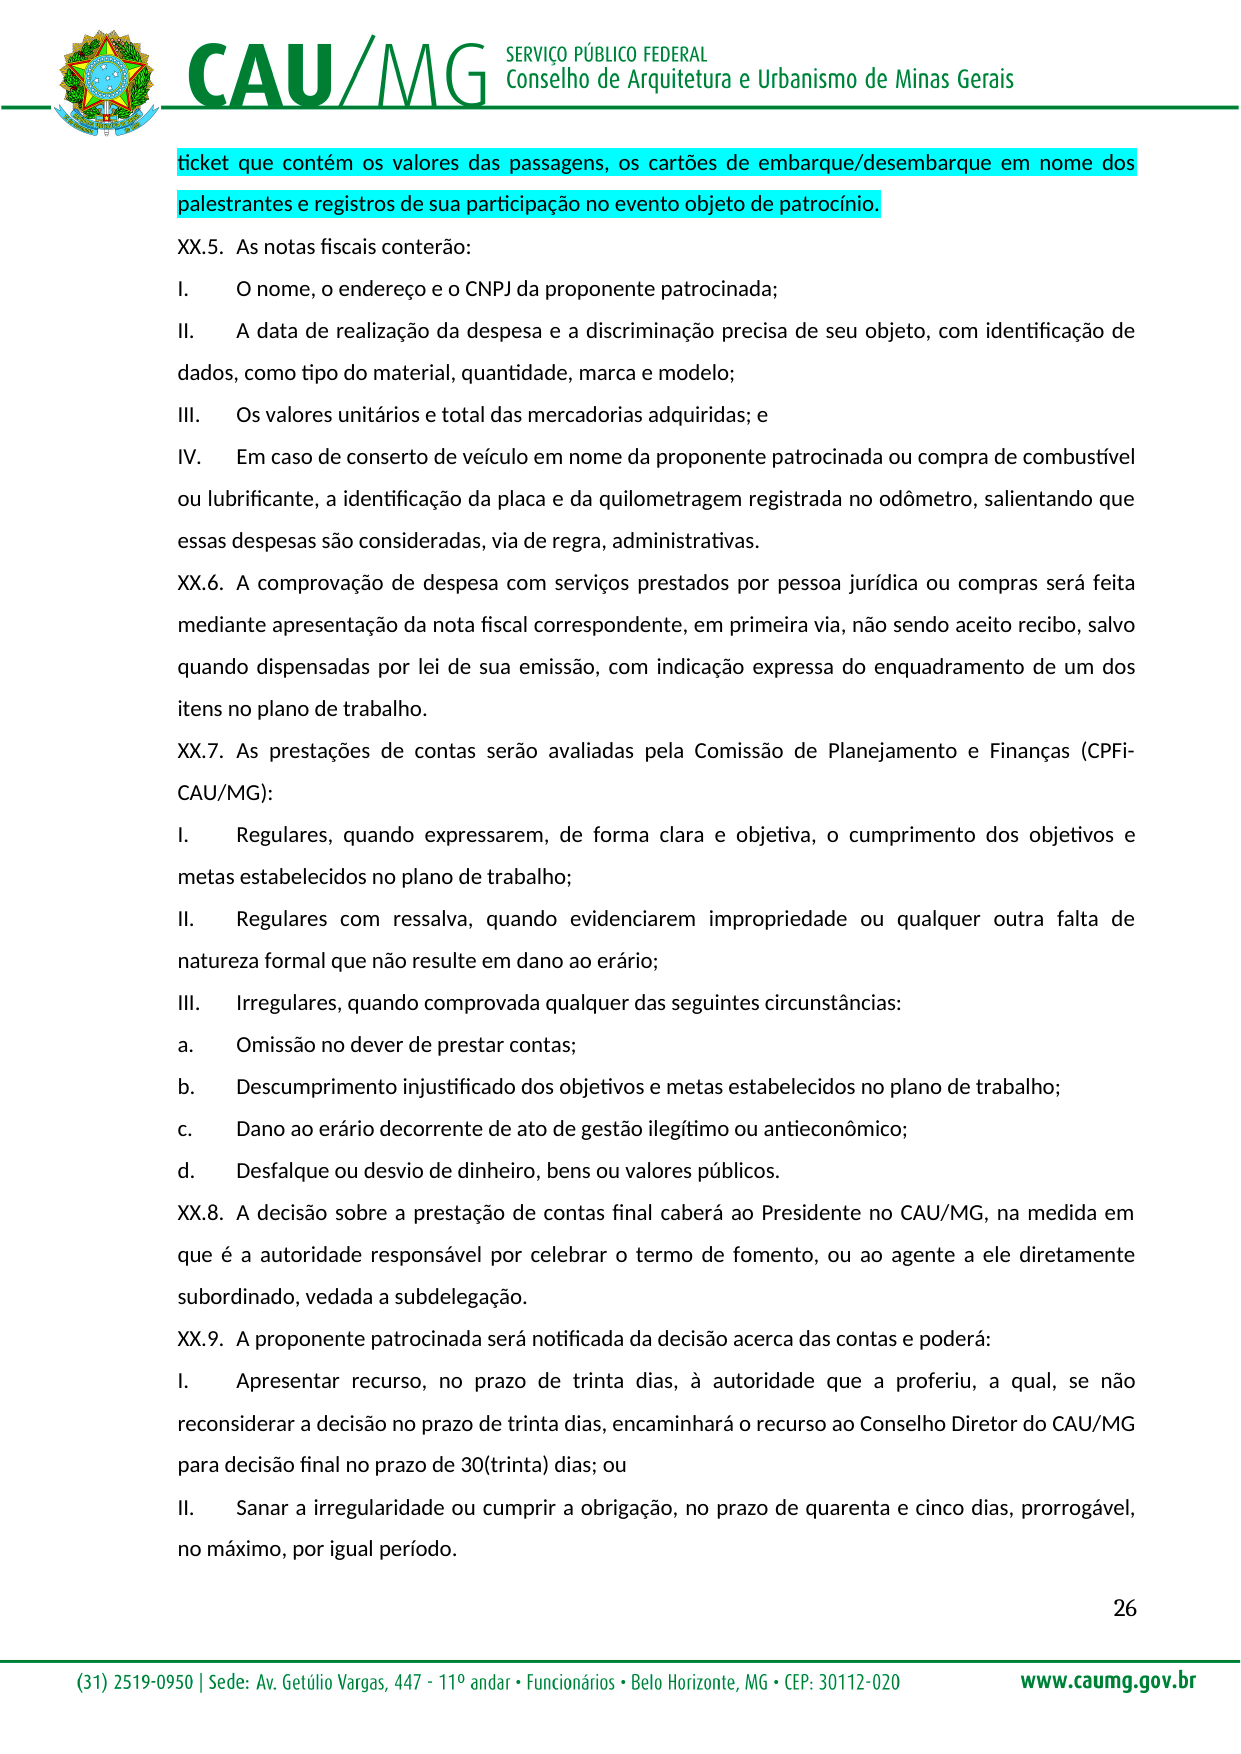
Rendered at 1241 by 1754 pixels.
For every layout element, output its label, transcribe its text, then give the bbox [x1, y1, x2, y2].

picture [0, 1, 1238, 145]
list As notas fiscais conterão: [177, 232, 1137, 260]
list O nome, o endereço e o CNPJ da proponente patrocinada; [177, 274, 1137, 302]
list Dano ao erário decorrente de ato de gestão ilegítimo ou antieconômico; [177, 1114, 1137, 1142]
list Sanar a irregularidade ou cumprir a obrigação, no prazo de quarenta e cinco dias, prorrogável, no máximo, por igual período. [177, 1493, 1137, 1563]
list Os valores unitários e total das mercadorias adquiridas; e [177, 400, 1137, 428]
list Em caso de conserto de veículo em nome da proponente patrocinada ou compra de combustível ou lubrificante, a identificação da placa e da quilometragem registrada no odômetro, salientando que essas despesas são consideradas, via de regra, administrativas. [177, 442, 1137, 554]
list Irregulares, quando comprovada qualquer das seguintes circunstâncias: [177, 988, 1137, 1016]
list Omissão no dever de prestar contas; [177, 1030, 1137, 1058]
list Regulares, quando expressarem, de forma clara e objetiva, o cumprimento dos objetivos e metas estabelecidos no plano de trabalho; [177, 820, 1137, 890]
list A comprovação de despesa com serviços prestados por pessoa jurídica ou compras será feita mediante apresentação da nota fiscal correspondente, em primeira via, não sendo aceito recibo, salvo quando dispensadas por lei de sua emissão, com indicação expressa do enquadramento de um dos itens no plano de trabalho. [177, 568, 1137, 722]
list Regulares com ressalva, quando evidenciarem impropriedade ou qualquer outra falta de natureza formal que não resulte em dano ao erário; [177, 904, 1137, 974]
list A decisão sobre a prestação de contas final caberá ao Presidente no CAU/MG, na medida em que é a autoridade responsável por celebrar o termo de fomento, ou ao agente a ele diretamente subordinado, vedada a subdelegação. [177, 1198, 1137, 1310]
list As prestações de contas serão avaliadas pela Comissão de Planejamento e Finanças (CPFi-CAU/MG): [177, 736, 1137, 806]
list Apresentar recurso, no prazo de trinta dias, à autoridade que a proferiu, a qual, se não reconsiderar a decisão no prazo de trinta dias, encaminhará o recurso ao Conselho Diretor do CAU/MG para decisão final no prazo de 30(trinta) dias; ou [177, 1367, 1137, 1479]
picture [0, 1649, 1241, 1733]
list A data de realização da despesa e a discriminação precisa de seu objeto, com identificação de dados, como tipo do material, quantidade, marca e modelo; [177, 316, 1137, 386]
list A proponente patrocinada será notificada da decisão acerca das contas e poderá: [177, 1324, 1137, 1352]
list Descumprimento injustificado dos objetivos e metas estabelecidos no plano de trabalho; [177, 1072, 1137, 1100]
list Desfalque ou desvio de dinheiro, bens ou valores públicos. [177, 1156, 1137, 1184]
